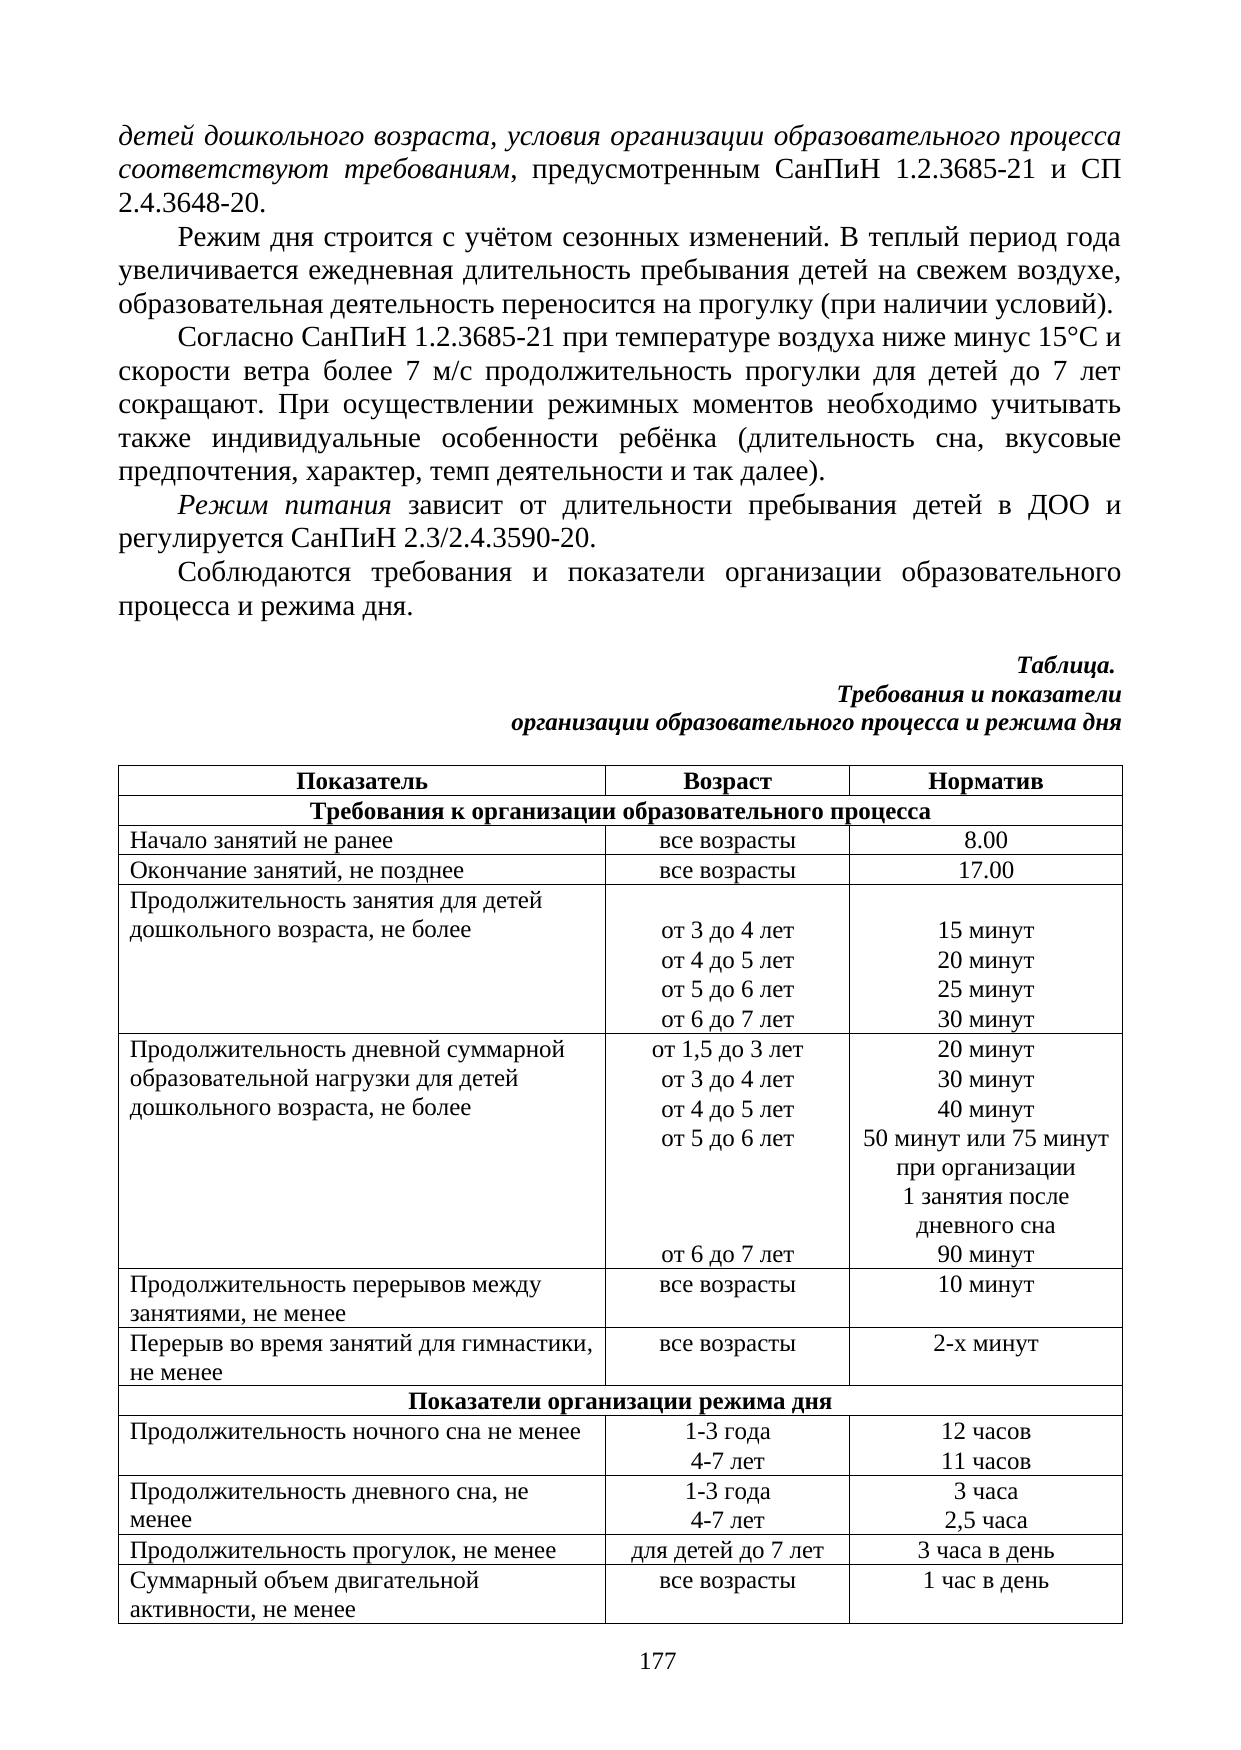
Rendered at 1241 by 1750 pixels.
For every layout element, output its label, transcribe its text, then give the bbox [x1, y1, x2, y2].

table_cell от 4 до 5 лет [606, 1093, 849, 1122]
table_cell все возрасты [606, 1328, 849, 1385]
table_cell Перерыв во время занятий для гимнастики, не менее [119, 1328, 605, 1385]
table_cell 30 минут [850, 1003, 1122, 1033]
table_cell 20 минут [850, 944, 1122, 973]
table_cell Продолжительность дневной суммарной образовательной нагрузки для детей дошкольного возраста, не более [119, 1034, 605, 1268]
table_cell 3 часа в день [850, 1535, 1122, 1564]
table_cell все возрасты [606, 855, 849, 884]
table_cell 12 часов [850, 1416, 1122, 1445]
text Согласно СанПиН 1.2.3685-21 при температуре воздуха ниже минус 15°С и скорости ветра более 7 м/с продолжительность прогулки для детей до 7 лет сокращают. При осуществлении режимных моментов необходимо учитывать также индивидуальные особенности ребёнка (длительность сна, вкусовые предпочтения, характер, темп деятельности и так далее). [118, 319, 1122, 487]
text Режим дня строится с учётом сезонных изменений. В теплый период года увеличивается ежедневная длительность пребывания детей на свежем воздухе, образовательная деятельность переносится на прогулку (при наличии условий). [118, 219, 1122, 319]
table_cell все возрасты [606, 826, 849, 854]
text Соблюдаются требования и показатели организации образовательного процесса и режима дня. [118, 554, 1122, 621]
table_cell 4-7 лет [606, 1505, 849, 1534]
table_cell 17.00 [850, 855, 1122, 884]
table_cell 40 минут [850, 1093, 1122, 1122]
table_header Норматив [850, 766, 1122, 795]
table_cell от 6 до 7 лет [606, 1003, 849, 1033]
table_cell все возрасты [606, 1269, 849, 1327]
table_cell 20 минут [850, 1034, 1122, 1063]
table_cell 4-7 лет [606, 1445, 849, 1475]
table_cell 3 часа [850, 1476, 1122, 1504]
table_cell Продолжительность перерывов между занятиями, не менее [119, 1269, 605, 1327]
text Таблица. [118, 650, 1122, 679]
table_cell от 3 до 4 лет [606, 914, 849, 944]
table_cell от 3 до 4 лет [606, 1063, 849, 1093]
table_cell [850, 885, 1122, 914]
table_cell 11 часов [850, 1445, 1122, 1475]
table_cell 90 минут [850, 1239, 1122, 1268]
text Режим питания зависит от длительности пребывания детей в ДОО и регулируется СанПиН 2.3/2.4.3590-20. [118, 487, 1122, 554]
table_cell все возрасты [606, 1565, 849, 1623]
table_cell Окончание занятий, не позднее [119, 855, 605, 884]
table_header Возраст [606, 766, 849, 795]
table_cell от 1,5 до 3 лет [606, 1034, 849, 1063]
text организации образовательного процесса и режима дня [118, 707, 1122, 736]
table_cell 15 минут [850, 914, 1122, 944]
table_cell Продолжительность прогулок, не менее [119, 1535, 605, 1564]
table_cell Показатели организации режима дня [119, 1386, 1122, 1415]
table_cell 1-3 года [606, 1476, 849, 1504]
text Требования и показатели [118, 679, 1122, 707]
table_cell от 5 до 6 лет [606, 1123, 849, 1238]
table_header Показатель [119, 766, 605, 795]
table_cell 50 минут или 75 минут при организации 1 занятия после дневного сна [850, 1123, 1122, 1238]
table_cell 1-3 года [606, 1416, 849, 1445]
table_cell для детей до 7 лет [606, 1535, 849, 1564]
table_cell 2,5 часа [850, 1505, 1122, 1534]
table_cell [606, 885, 849, 914]
table_cell 1 час в день [850, 1565, 1122, 1623]
table_cell 30 минут [850, 1063, 1122, 1093]
table_cell Продолжительность дневного сна, не менее [119, 1476, 605, 1534]
table_cell 25 минут [850, 974, 1122, 1003]
table_cell Продолжительность занятия для детей дошкольного возраста, не более [119, 885, 605, 1033]
table_cell Продолжительность ночного сна не менее [119, 1416, 605, 1475]
table_cell 8.00 [850, 826, 1122, 854]
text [118, 118, 1122, 219]
table_cell 10 минут [850, 1269, 1122, 1327]
table_cell 2-х минут [850, 1328, 1122, 1385]
table_cell от 5 до 6 лет [606, 974, 849, 1003]
table_cell Требования к организации образовательного процесса [119, 796, 1122, 824]
table_cell от 6 до 7 лет [606, 1239, 849, 1268]
table_cell Суммарный объем двигательной активности, не менее [119, 1565, 605, 1623]
table_cell от 4 до 5 лет [606, 944, 849, 973]
table_cell Начало занятий не ранее [119, 826, 605, 854]
